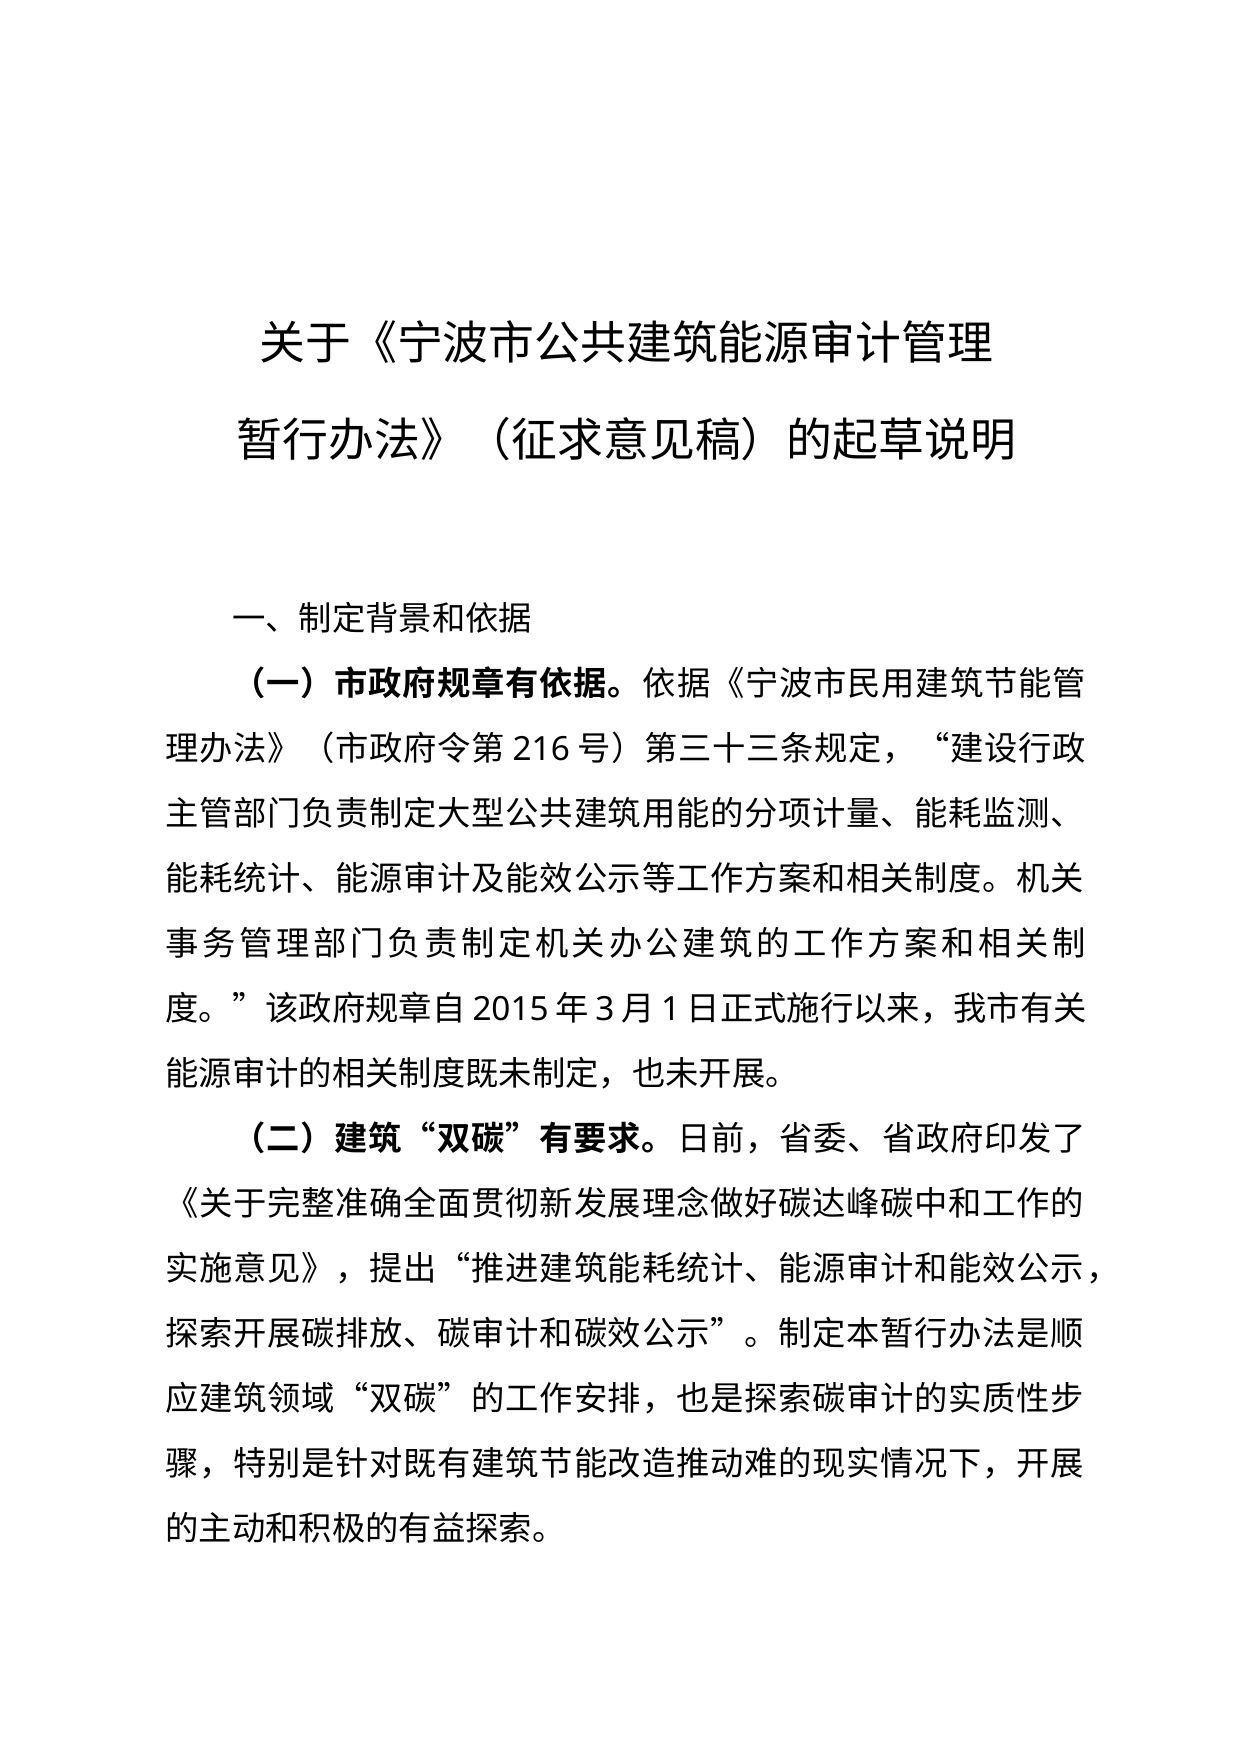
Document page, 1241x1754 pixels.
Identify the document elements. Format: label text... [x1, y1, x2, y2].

text （二）建筑“双碳”有要求。日前，省委、省政府印发了《关于完整准确全面贯彻新发展理念做好碳达峰碳中和工作的实施意见》，提出“推进建筑能耗统计、能源审计和能效公示，探索开展碳排放、碳审计和碳效公示”。制定本暂行办法是顺应建筑领域“双碳”的工作安排，也是探索碳审计的实质性步骤，特别是针对既有建筑节能改造推动难的现实情况下，开展的主动和积极的有益探索。 [165, 1103, 1087, 1558]
text 一、制定背景和依据 [165, 583, 1087, 648]
text （一）市政府规章有依据。依据《宁波市民用建筑节能管理办法》（市政府令第216号）第三十三条规定，“建设行政主管部门负责制定大型公共建筑用能的分项计量、能耗监测、能耗统计、能源审计及能效公示等工作方案和相关制度。机关事务管理部门负责制定机关办公建筑的工作方案和相关制度。”该政府规章自2015年3月1日正式施行以来，我市有关能源审计的相关制度既未制定，也未开展。 [165, 648, 1087, 1103]
text 暂行办法》（征求意见稿）的起草说明 [165, 388, 1087, 486]
text 关于《宁波市公共建筑能源审计管理 [165, 291, 1087, 388]
